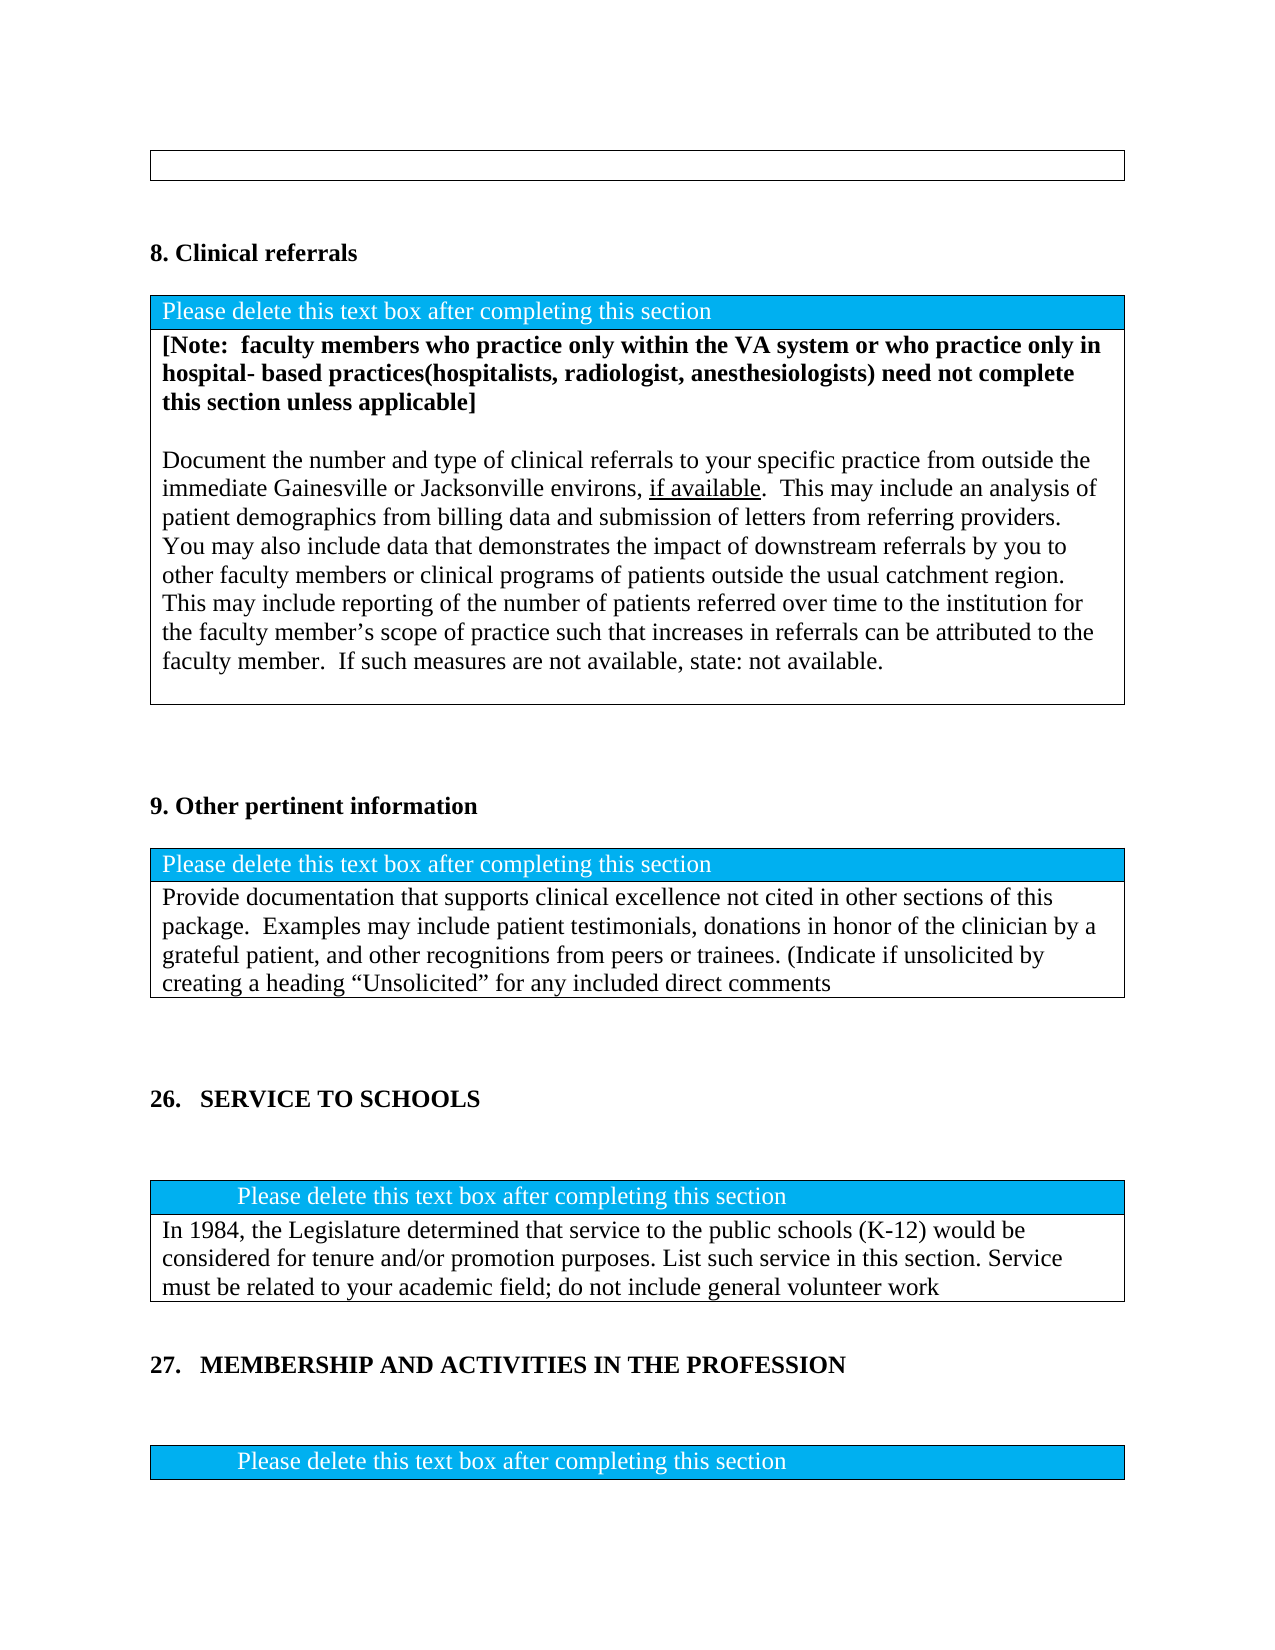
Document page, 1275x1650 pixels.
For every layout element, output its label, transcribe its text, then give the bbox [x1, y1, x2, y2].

table_cell Provide documentation that supports clinical excellence not cited in other sections of this package. Examples may include patient testimonials, donations in honor of the clinician by a grateful patient, and other recognitions from peers or trainees. (Indicate if unsolicited by creating a heading “Unsolicited” for any included direct comments [151, 882, 1124, 997]
table_cell [Note: faculty members who practice only within the VA system or who practice only in hospital- based practices(hospitalists, radiologist, anesthesiologists) need not complete this section unless applicable] Document the number and type of clinical referrals to your specific practice from outside the immediate Gainesville or Jacksonville environs, if available. This may include an analysis of patient demographics from billing data and submission of letters from referring providers. You may also include data that demonstrates the impact of downstream referrals by you to other faculty members or clinical programs of patients outside the usual catchment region. This may include reporting of the number of patients referred over time to the institution for the faculty member’s scope of practice such that increases in referrals can be attributed to the faculty member. If such measures are not available, state: not available. [151, 330, 1124, 703]
text 27. MEMBERSHIP AND ACTIVITIES IN THE PROFESSION [150, 1350, 1125, 1378]
list 9. Other pertinent information [150, 791, 1125, 848]
text 26. SERVICE TO SCHOOLS [150, 1084, 1125, 1113]
table_cell In 1984, the Legislature determined that service to the public schools (K-12) would be considered for tenure and/or promotion purposes. List such service in this section. Service must be related to your academic field; do not include general volunteer work [151, 1215, 1124, 1301]
table_header Please delete this text box after completing this section [151, 849, 1124, 881]
table_header Please delete this text box after completing this section [151, 1181, 1124, 1214]
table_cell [151, 151, 1124, 180]
table_header Please delete this text box after completing this section [151, 296, 1124, 329]
table_header Please delete this text box after completing this section [151, 1446, 1124, 1479]
list 8. Clinical referrals [150, 238, 1125, 295]
